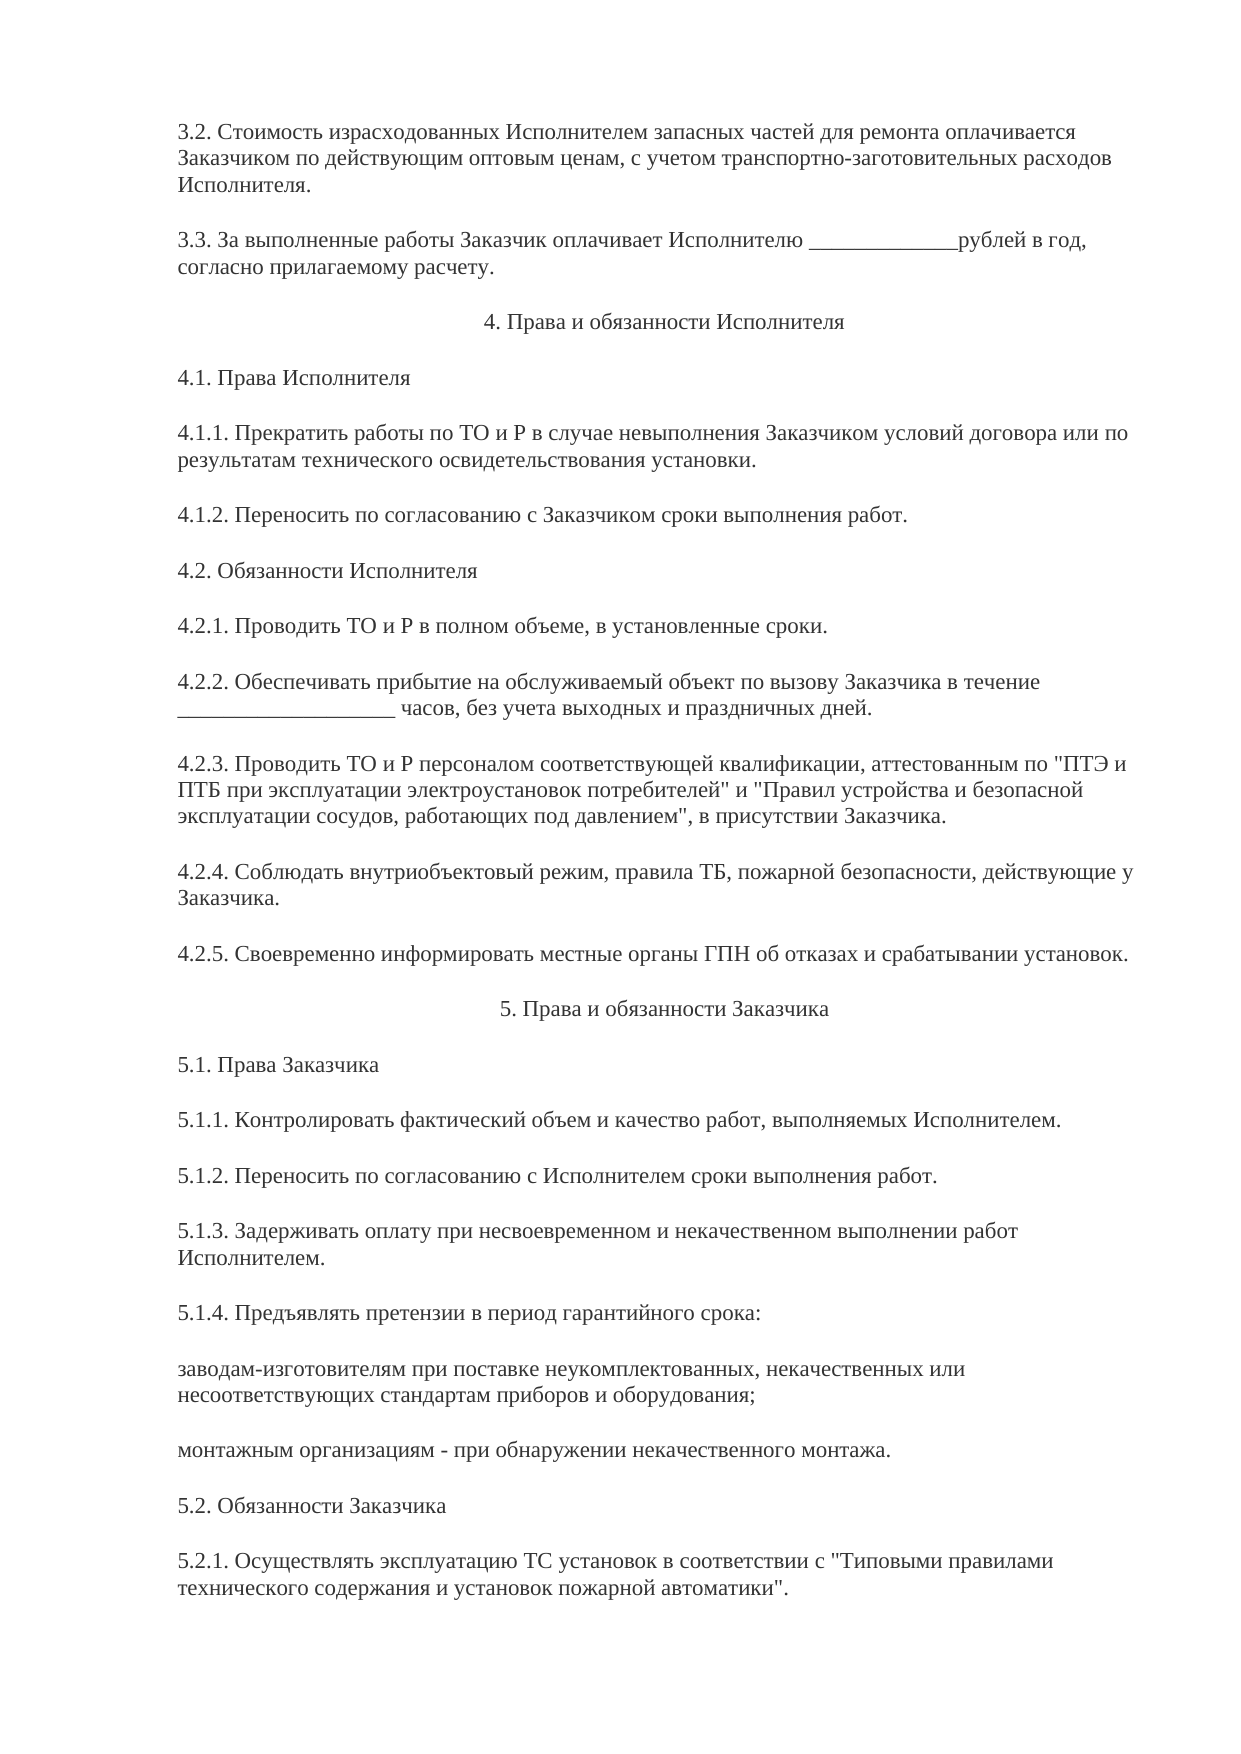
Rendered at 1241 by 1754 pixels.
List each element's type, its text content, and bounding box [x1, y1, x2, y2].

text 5.2.1. Осуществлять эксплуатацию ТС установок в соответствии с "Типовыми правилами технического содержания и установок пожарной автоматики". [177, 1548, 1152, 1600]
text 4.2.2. Обеспечивать прибытие на обслуживаемый объект по вызову Заказчика в течение ___________________ часов, без учета выходных и праздничных дней. [177, 668, 1152, 720]
text 5.1.4. Предъявлять претензии в период гарантийного срока: [177, 1299, 1152, 1326]
text 4.2.5. Своевременно информировать местные органы ГПН об отказах и срабатывании установок. [177, 940, 1152, 966]
text 3.2. Стоимость израсходованных Исполнителем запасных частей для ремонта оплачивается Заказчиком по действующим оптовым ценам, с учетом транспортно-заготовительных расходов Исполнителя. [177, 118, 1152, 197]
text 5.2. Обязанности Заказчика [177, 1492, 1152, 1518]
text 4.2. Обязанности Исполнителя [177, 557, 1152, 583]
text 4. Права и обязанности Исполнителя [177, 308, 1152, 334]
text 4.2.3. Проводить ТО и Р персоналом соответствующей квалификации, аттестованным по "ПТЭ и ПТБ при эксплуатации электроустановок потребителей" и "Правил устройства и безопасной эксплуатации сосудов, работающих под давлением", в присутствии Заказчика. [177, 749, 1152, 829]
text 4.2.1. Проводить ТО и Р в полном объеме, в установленные сроки. [177, 612, 1152, 638]
text 5.1.1. Контролировать фактический объем и качество работ, выполняемых Исполнителем. [177, 1106, 1152, 1133]
text 4.1. Права Исполнителя [177, 364, 1152, 390]
text 4.2.4. Соблюдать внутриобъектовый режим, правила ТБ, пожарной безопасности, действующие у Заказчика. [177, 858, 1152, 911]
text 3.3. За выполненные работы Заказчик оплачивает Исполнителю _____________рублей в год, согласно прилагаемому расчету. [177, 226, 1152, 279]
text заводам-изготовителям при поставке неукомплектованных, некачественных или несоответствующих стандартам приборов и оборудования; [177, 1355, 1152, 1407]
text 5. Права и обязанности Заказчика [177, 995, 1152, 1022]
text 4.1.1. Прекратить работы по ТО и Р в случае невыполнения Заказчиком условий договора или по результатам технического освидетельствования установки. [177, 419, 1152, 472]
text 5.1. Права Заказчика [177, 1051, 1152, 1077]
text 5.1.2. Переносить по согласованию с Исполнителем сроки выполнения работ. [177, 1162, 1152, 1188]
text монтажным организациям - при обнаружении некачественного монтажа. [177, 1437, 1152, 1463]
text 4.1.2. Переносить по согласованию с Заказчиком сроки выполнения работ. [177, 501, 1152, 527]
text 5.1.3. Задерживать оплату при несвоевременном и некачественном выполнении работ Исполнителем. [177, 1217, 1152, 1270]
